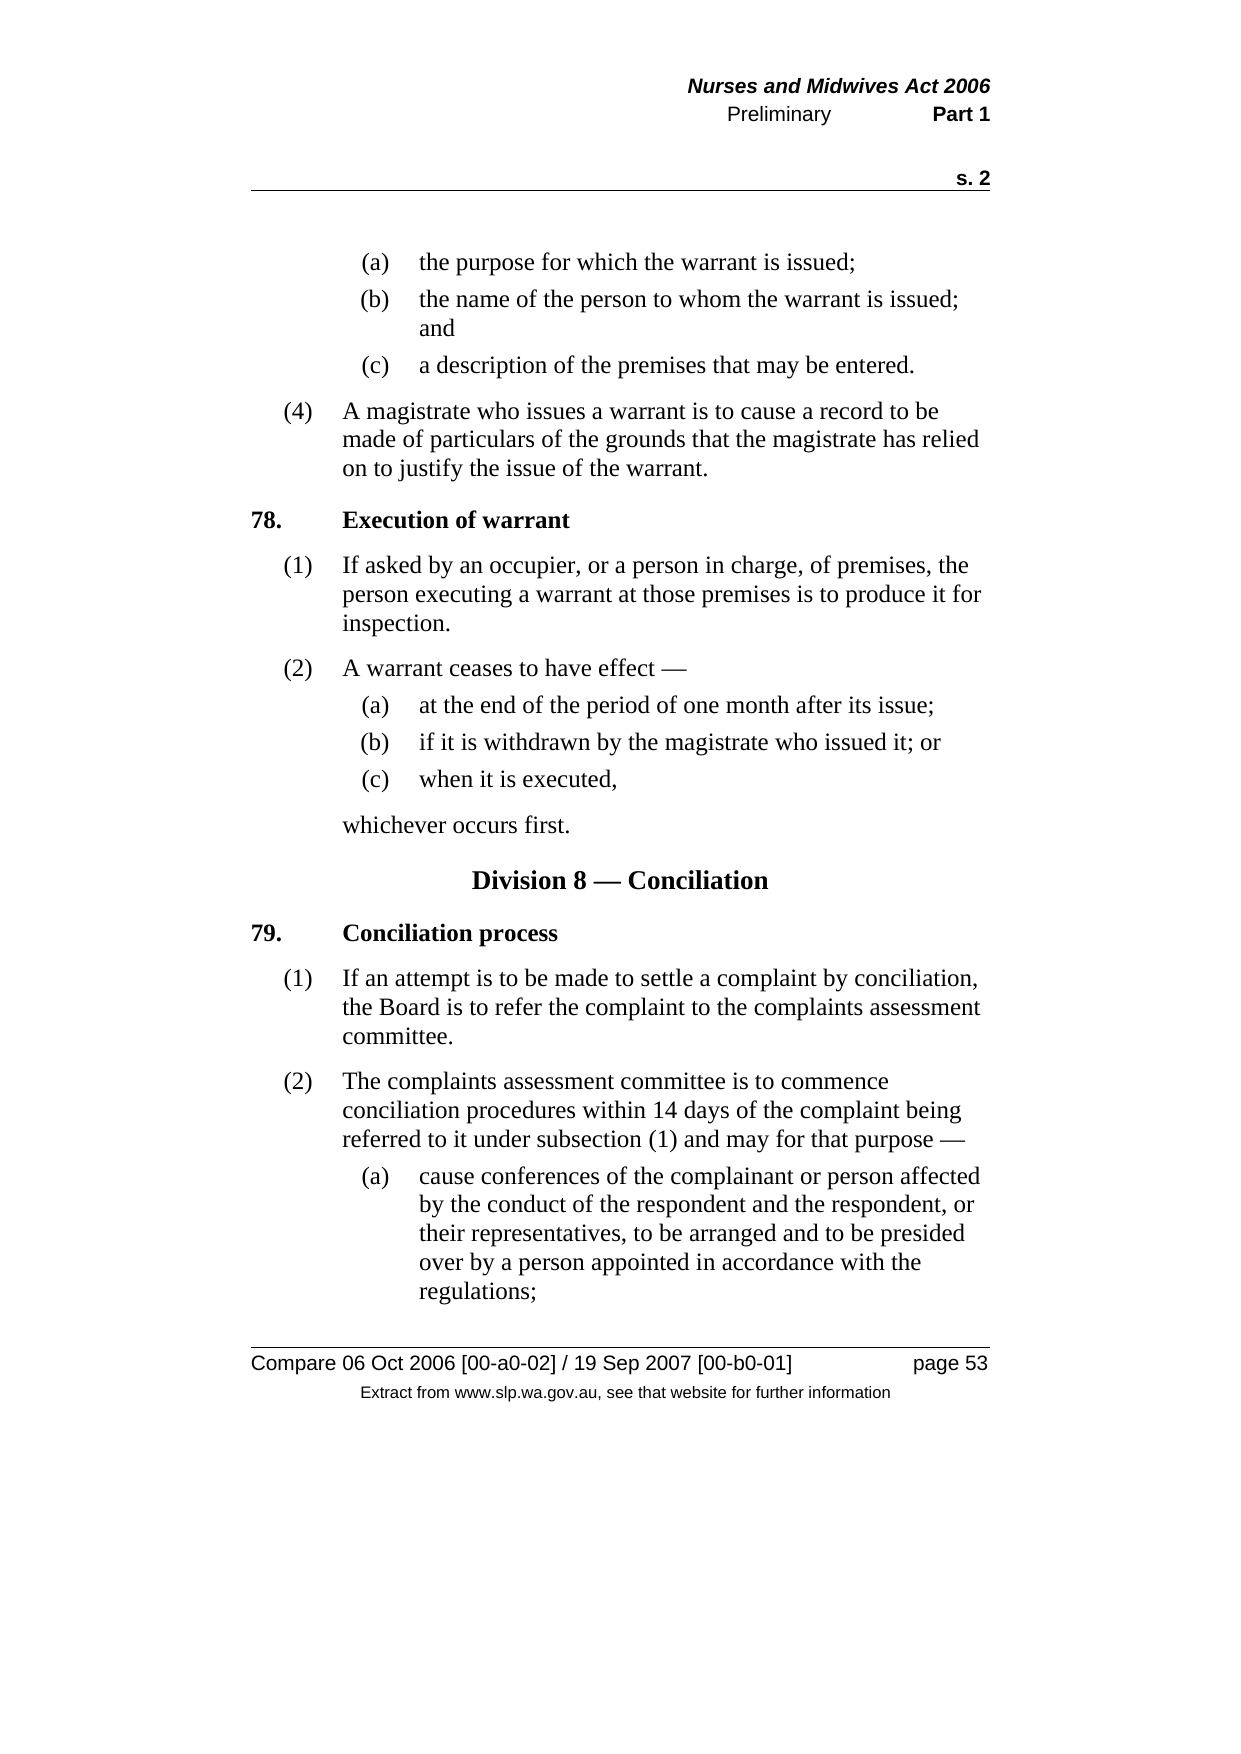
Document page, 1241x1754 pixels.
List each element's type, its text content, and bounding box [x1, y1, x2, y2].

subtitle Division 8 — Conciliation [251, 864, 990, 895]
text (2) The complaints assessment committee is to commence conciliation procedures within 14 days of the complaint being referred to it under subsection (1) and may for that purpose — [251, 1066, 990, 1152]
text (1) If asked by an occupier, or a person in charge, of premises, the person executing a warrant at those premises is to produce it for inspection. [251, 550, 990, 637]
text (a) the purpose for which the warrant is issued; [251, 247, 990, 276]
text (1) If an attempt is to be made to settle a complaint by conciliation, the Board is to refer the complaint to the complaints assessment committee. [251, 963, 990, 1049]
text (b) if it is withdrawn by the magistrate who issued it; or [251, 727, 990, 756]
text (c) a description of the premises that may be entered. [251, 350, 990, 379]
subtitle 78. Execution of warrant [251, 505, 990, 534]
text (4) A magistrate who issues a warrant is to cause a record to be made of particulars of the grounds that the magistrate has relied on to justify the issue of the warrant. [251, 396, 990, 482]
text (c) when it is executed, [251, 764, 990, 793]
text whichever occurs first. [251, 810, 990, 839]
text (a) cause conferences of the complainant or person affected by the conduct of the respondent and the respondent, or their representatives, to be arranged and to be presided over by a person appointed in accordance with the regulations; [251, 1161, 990, 1304]
text (a) at the end of the period of one month after its issue; [251, 690, 990, 719]
text (2) A warrant ceases to have effect — [251, 653, 990, 682]
text (b) the name of the person to whom the warrant is issued; and [251, 284, 990, 342]
subtitle 79. Conciliation process [251, 918, 990, 947]
